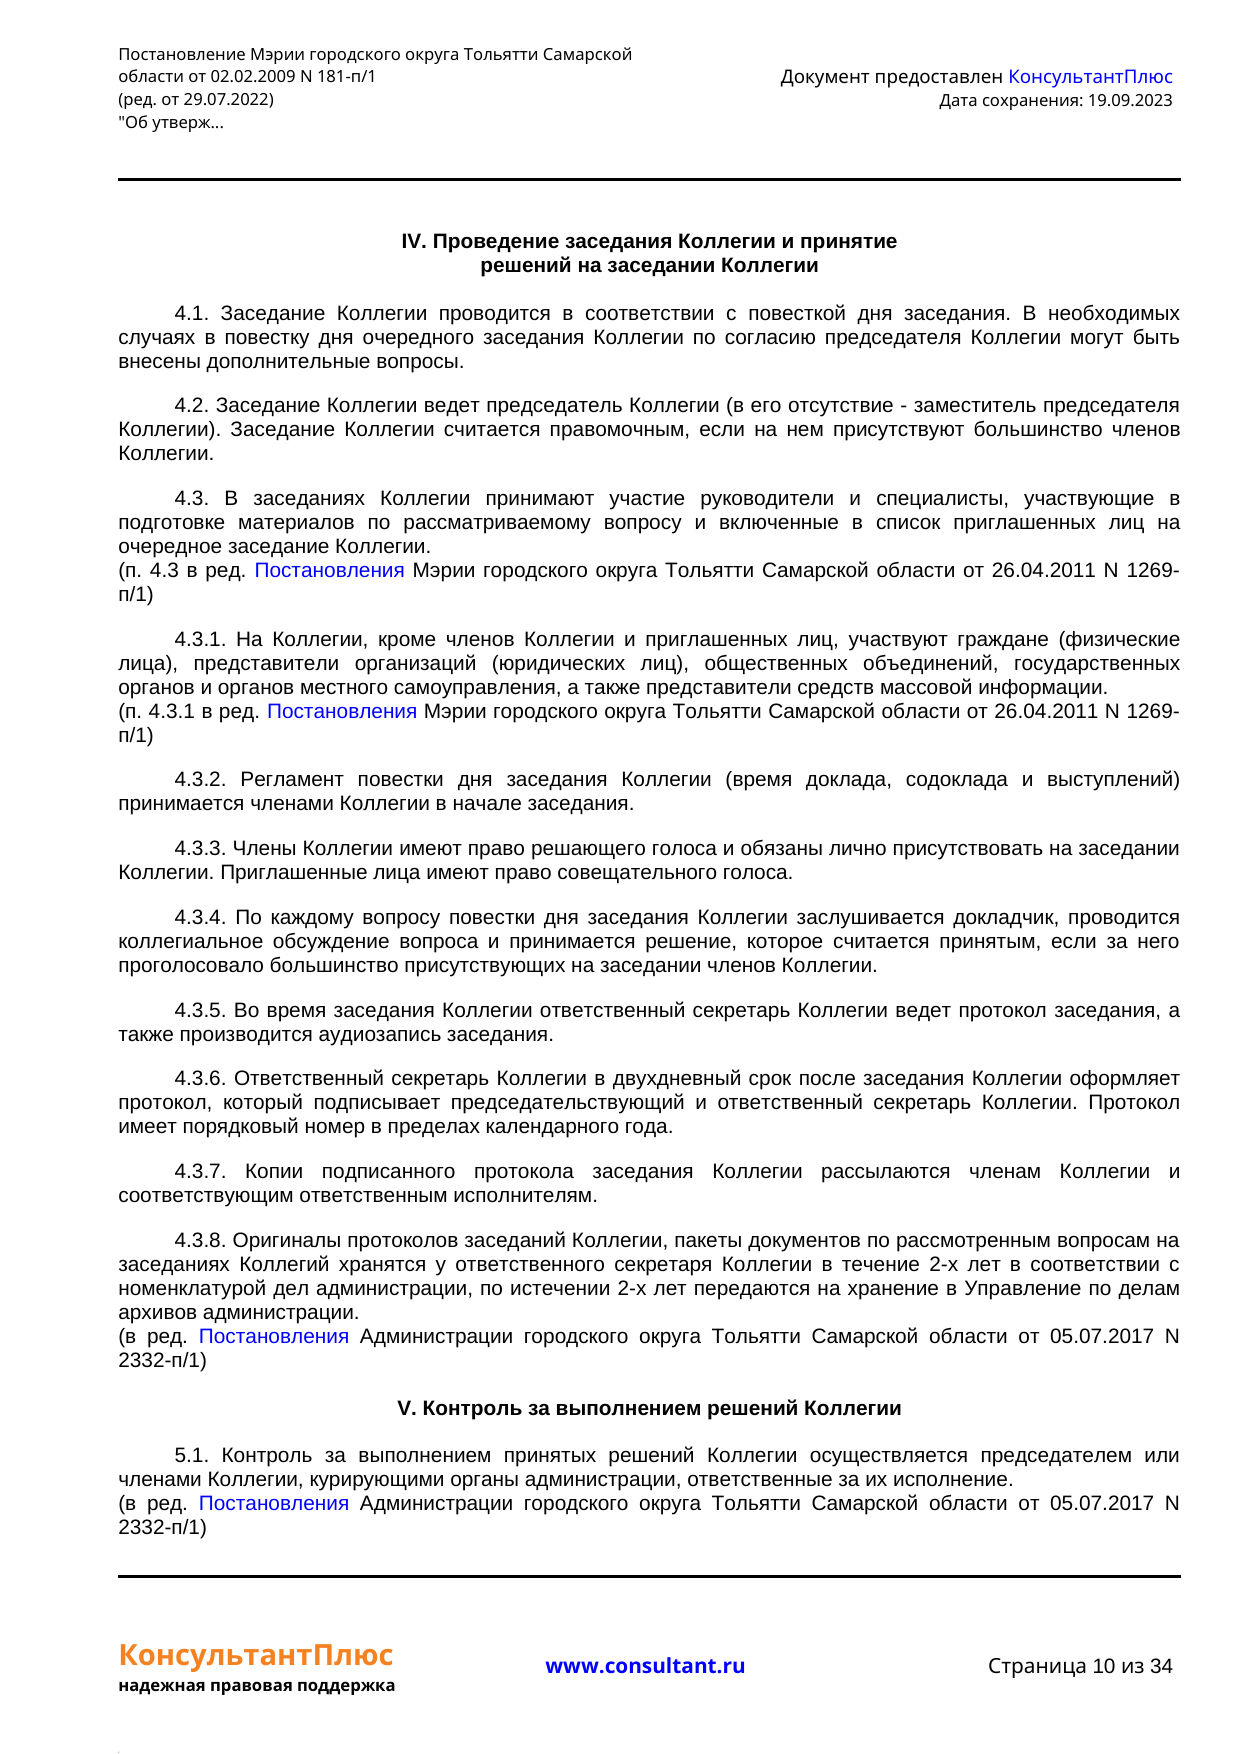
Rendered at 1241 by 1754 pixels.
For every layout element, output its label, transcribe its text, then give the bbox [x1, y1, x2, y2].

text 4.3.5. Во время заседания Коллегии ответственный секретарь Коллегии ведет протокол заседания, а также производится аудиозапись заседания. [118, 997, 1181, 1045]
text 4.3.8. Оригиналы протоколов заседаний Коллегии, пакеты документов по рассмотренным вопросам на заседаниях Коллегий хранятся у ответственного секретаря Коллегии в течение 2-х лет в соответствии с номенклатурой дел администрации, по истечении 2-х лет передаются на хранение в Управление по делам архивов администрации. [118, 1228, 1181, 1323]
title решений на заседании Коллегии [118, 253, 1181, 277]
text 4.3.2. Регламент повестки дня заседания Коллегии (время доклада, содоклада и выступлений) принимается членами Коллегии в начале заседания. [118, 767, 1181, 815]
title V. Контроль за выполнением решений Коллегии [118, 1395, 1181, 1419]
text 4.1. Заседание Коллегии проводится в соответствии с повесткой дня заседания. В необходимых случаях в повестку дня очередного заседания Коллегии по согласию председателя Коллегии могут быть внесены дополнительные вопросы. [118, 301, 1181, 372]
text (п. 4.3.1 в ред. Постановления Мэрии городского округа Тольятти Самарской области от 26.04.2011 N 1269-п/1) [118, 698, 1181, 746]
text 4.2. Заседание Коллегии ведет председатель Коллегии (в его отсутствие - заместитель председателя Коллегии). Заседание Коллегии считается правомочным, если на нем присутствуют большинство членов Коллегии. [118, 393, 1181, 465]
text 5.1. Контроль за выполнением принятых решений Коллегии осуществляется председателем или членами Коллегии, курирующими органы администрации, ответственные за их исполнение. [118, 1443, 1181, 1491]
text (в ред. Постановления Администрации городского округа Тольятти Самарской области от 05.07.2017 N 2332-п/1) [118, 1491, 1181, 1539]
text 4.3.3. Члены Коллегии имеют право решающего голоса и обязаны лично присутствовать на заседании Коллегии. Приглашенные лица имеют право совещательного голоса. [118, 836, 1181, 884]
text (в ред. Постановления Администрации городского округа Тольятти Самарской области от 05.07.2017 N 2332-п/1) [118, 1323, 1181, 1371]
text 4.3.6. Ответственный секретарь Коллегии в двухдневный срок после заседания Коллегии оформляет протокол, который подписывает председательствующий и ответственный секретарь Коллегии. Протокол имеет порядковый номер в пределах календарного года. [118, 1066, 1181, 1138]
text 4.3. В заседаниях Коллегии принимают участие руководители и специалисты, участвующие в подготовке материалов по рассматриваемому вопросу и включенные в список приглашенных лиц на очередное заседание Коллегии. [118, 486, 1181, 558]
text 4.3.7. Копии подписанного протокола заседания Коллегии рассылаются членам Коллегии и соответствующим ответственным исполнителям. [118, 1159, 1181, 1207]
text 4.3.1. На Коллегии, кроме членов Коллегии и приглашенных лиц, участвуют граждане (физические лица), представители организаций (юридических лиц), общественных объединений, государственных органов и органов местного самоуправления, а также представители средств массовой информации. [118, 627, 1181, 698]
text (п. 4.3 в ред. Постановления Мэрии городского округа Тольятти Самарской области от 26.04.2011 N 1269-п/1) [118, 558, 1181, 606]
text 4.3.4. По каждому вопросу повестки дня заседания Коллегии заслушивается докладчик, проводится коллегиальное обсуждение вопроса и принимается решение, которое считается принятым, если за него проголосовало большинство присутствующих на заседании членов Коллегии. [118, 905, 1181, 977]
title IV. Проведение заседания Коллегии и принятие [118, 229, 1181, 253]
